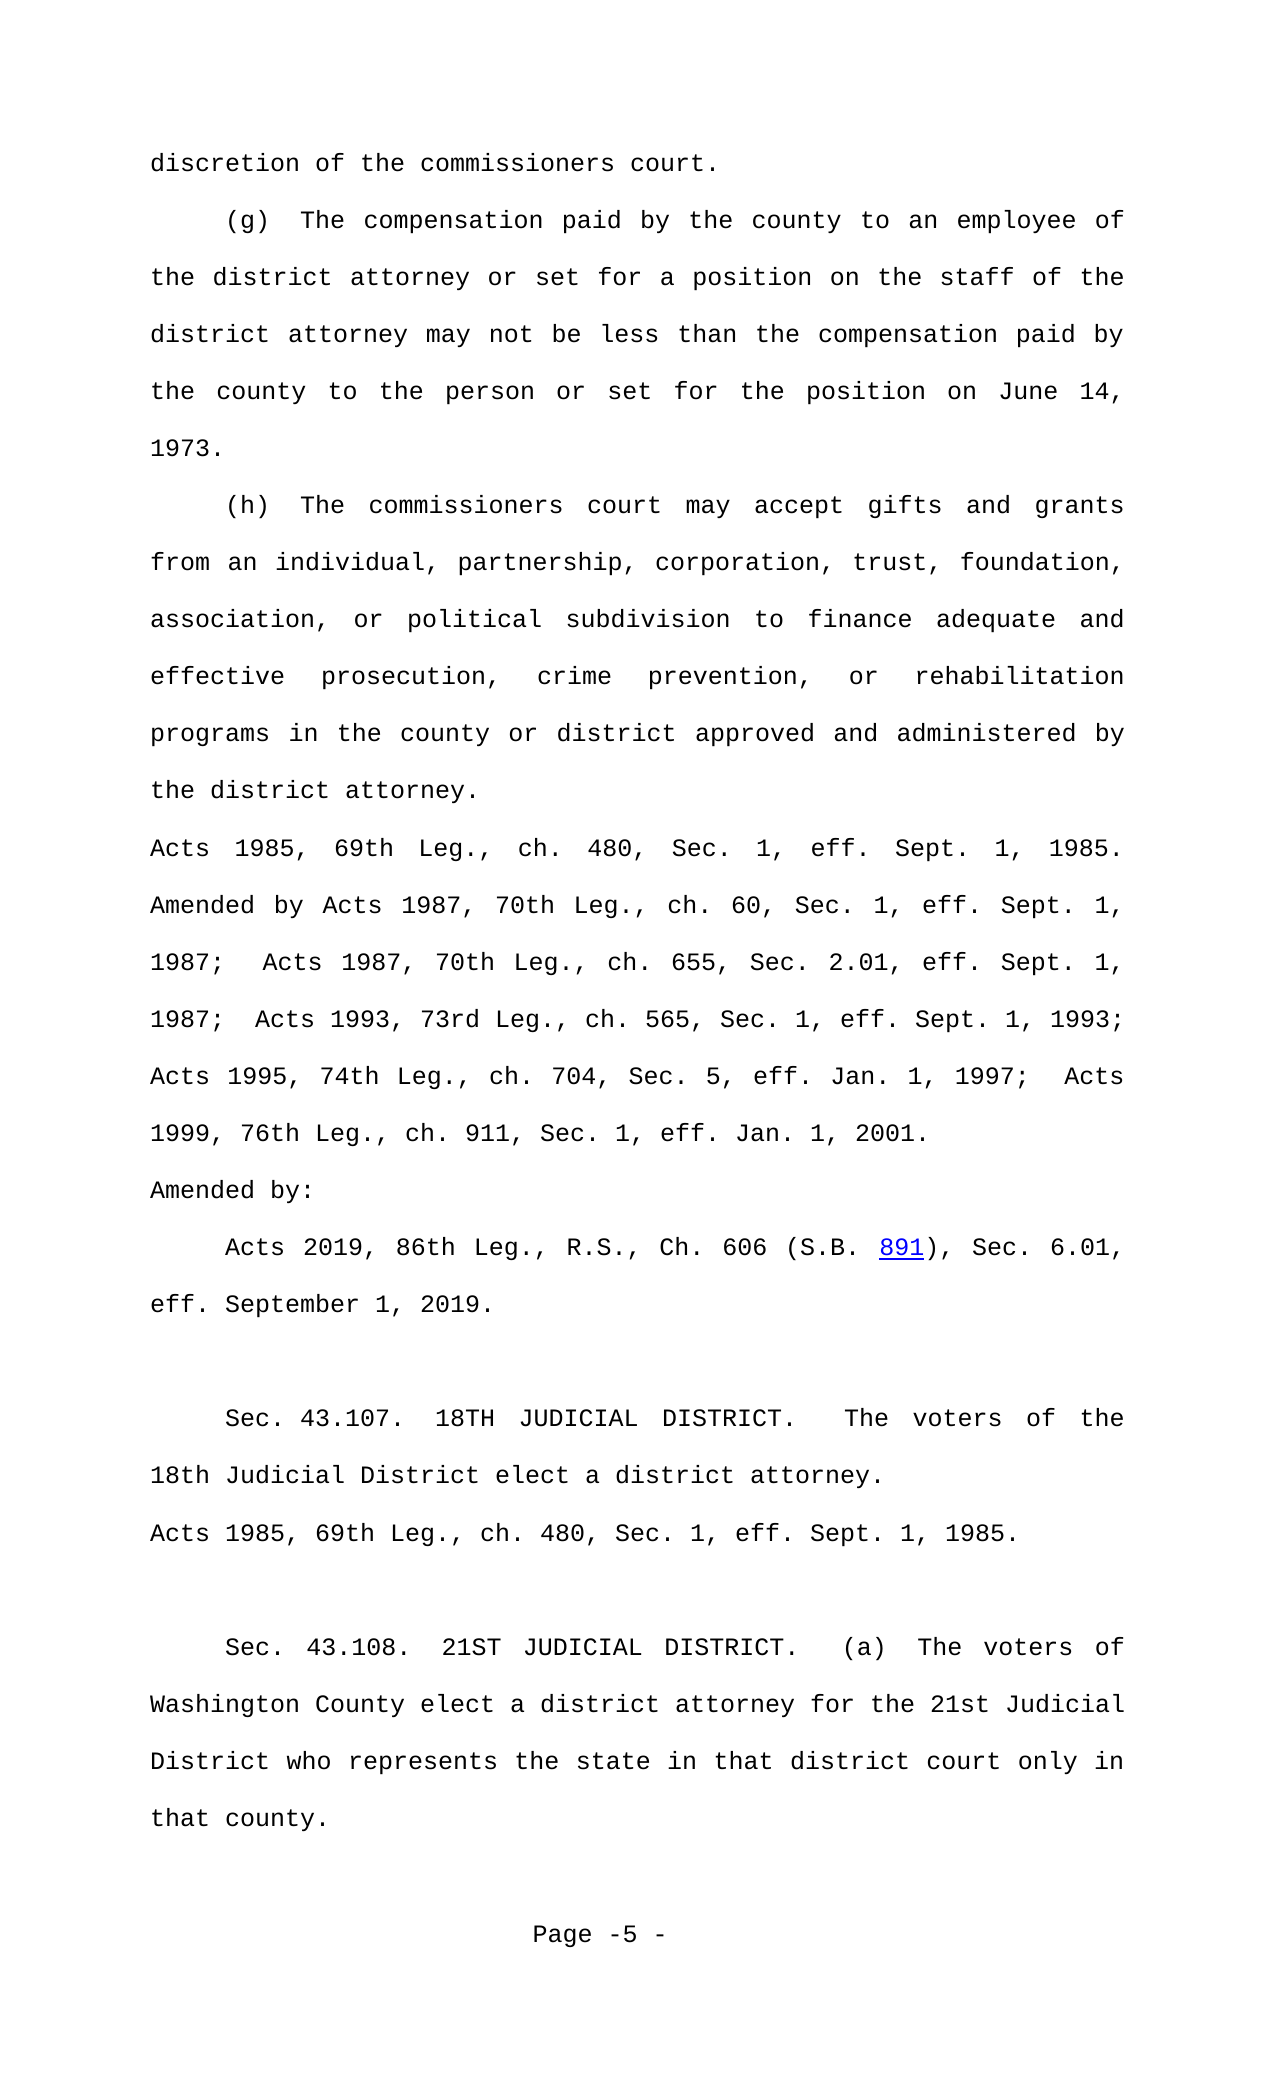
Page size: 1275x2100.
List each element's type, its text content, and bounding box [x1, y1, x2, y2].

text Sec. 43.108. 21ST JUDICIAL DISTRICT. (a) The voters of Washington County elect a district attorney for the 21st Judicial District who represents the state in that district court only in that county. [150, 1634, 1125, 1834]
text (h) The commissioners court may accept gifts and grants from an individual, partnership, corporation, trust, foundation, association, or political subdivision to finance adequate and effective prosecution, crime prevention, or rehabilitation programs in the county or district approved and administered by the district attorney. [150, 492, 1125, 806]
text Acts 1985, 69th Leg., ch. 480, Sec. 1, eff. Sept. 1, 1985. Amended by Acts 1987, 70th Leg., ch. 60, Sec. 1, eff. Sept. 1, 1987; Acts 1987, 70th Leg., ch. 655, Sec. 2.01, eff. Sept. 1, 1987; Acts 1993, 73rd Leg., ch. 565, Sec. 1, eff. Sept. 1, 1993; Acts 1995, 74th Leg., ch. 704, Sec. 5, eff. Jan. 1, 1997; Acts 1999, 76th Leg., ch. 911, Sec. 1, eff. Jan. 1, 2001. [150, 835, 1125, 1149]
text Amended by: [150, 1177, 1125, 1206]
text Sec. 43.107. 18TH JUDICIAL DISTRICT. The voters of the 18th Judicial District elect a district attorney. [150, 1406, 1125, 1491]
text (g) The compensation paid by the county to an employee of the district attorney or set for a position on the staff of the district attorney may not be less than the compensation paid by the county to the person or set for the position on June 14, 1973. [150, 207, 1125, 464]
text Acts 1985, 69th Leg., ch. 480, Sec. 1, eff. Sept. 1, 1985. [150, 1520, 1125, 1548]
text Acts 2019, 86th Leg., R.S., Ch. 606 (S.B. 891), Sec. 6.01, eff. September 1, 2019. [150, 1234, 1125, 1320]
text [150, 150, 1125, 178]
